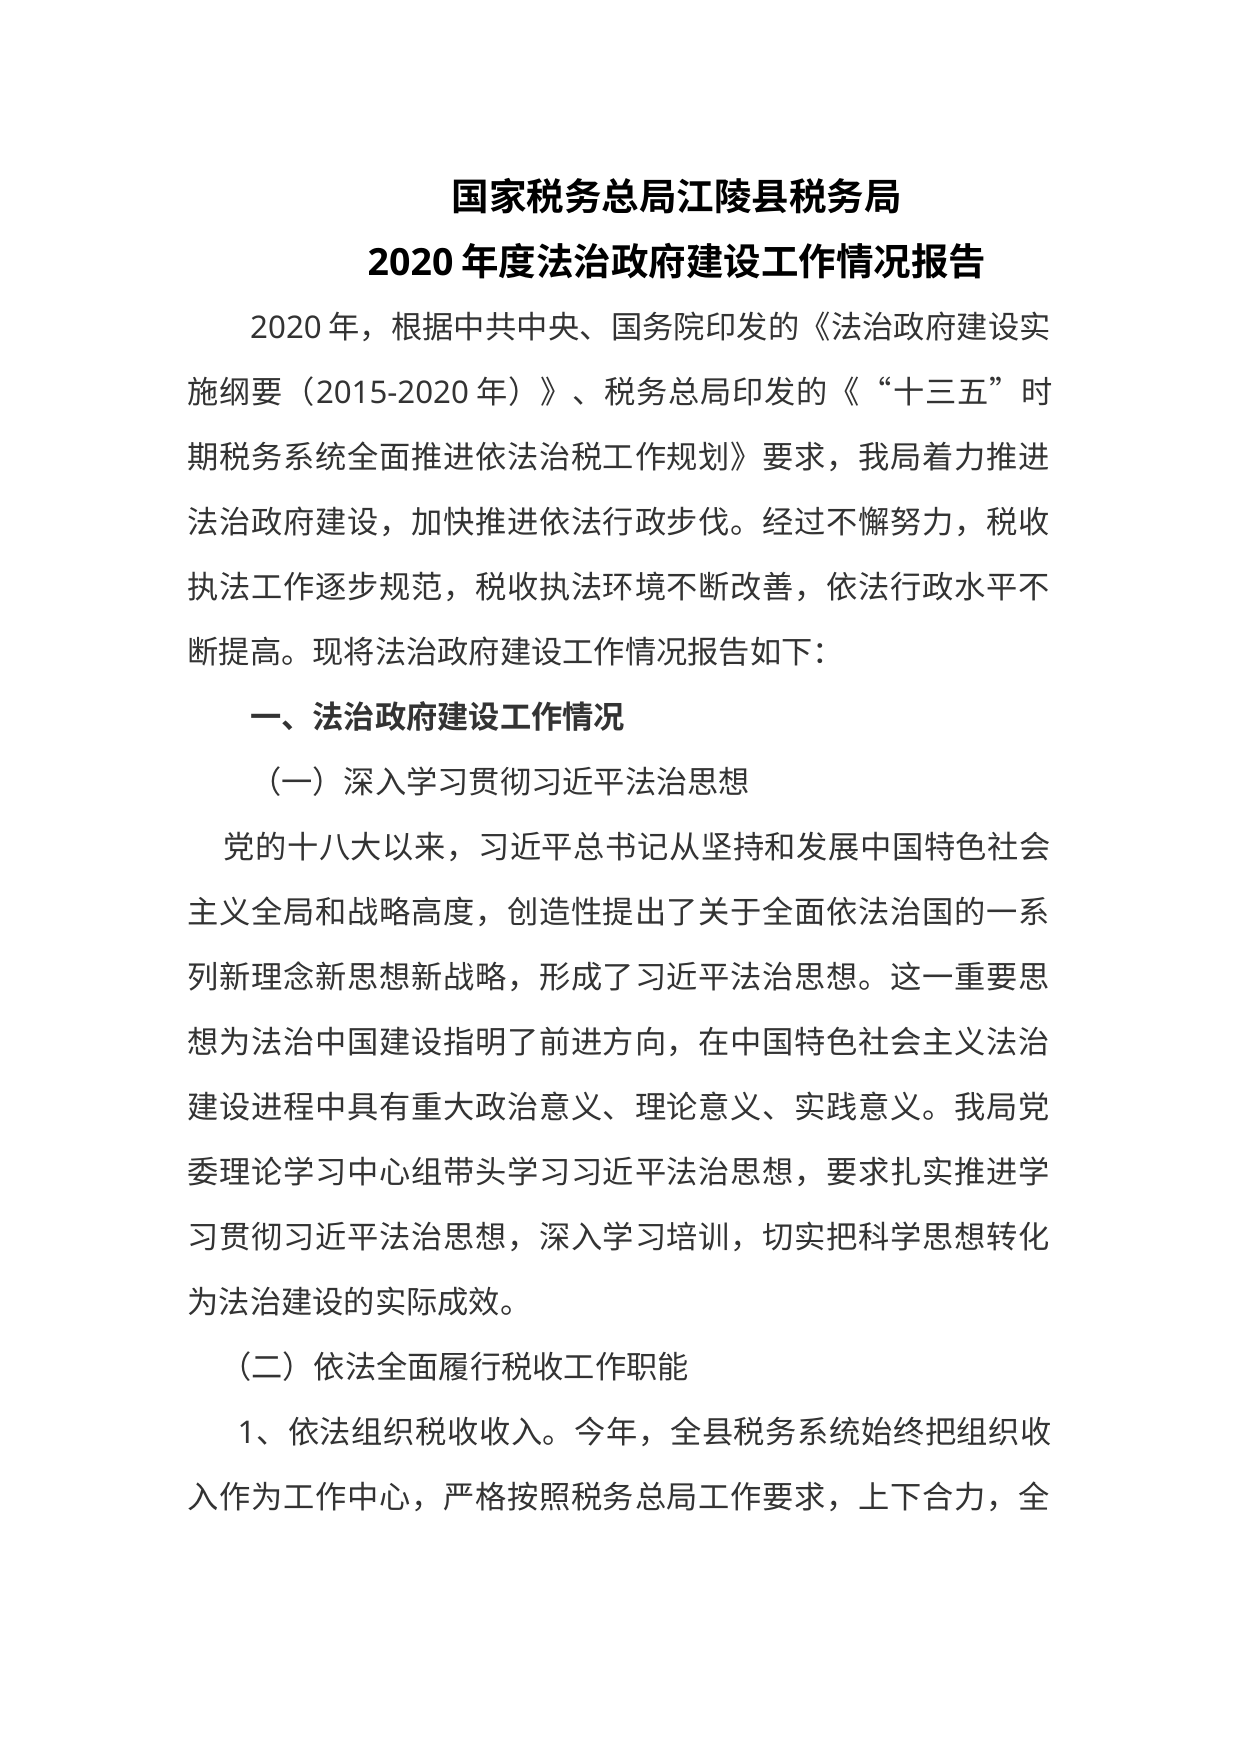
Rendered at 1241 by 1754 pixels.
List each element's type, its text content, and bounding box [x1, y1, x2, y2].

text 2020年度法治政府建设工作情况报告 [187, 227, 1053, 292]
text 2020年，根据中共中央、国务院印发的《法治政府建设实施纲要（2015-2020年）》、税务总局印发的《“十三五”时期税务系统全面推进依法治税工作规划》要求，我局着力推进法治政府建设，加快推进依法行政步伐。经过不懈努力，税收执法工作逐步规范，税收执法环境不断改善，依法行政水平不断提高。现将法治政府建设工作情况报告如下： [187, 292, 1053, 682]
list （二）依法全面履行税收工作职能 [187, 1332, 1053, 1397]
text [187, 1397, 1053, 1527]
list 法治政府建设工作情况 [250, 682, 1053, 747]
text 国家税务总局江陵县税务局 [187, 162, 1053, 227]
list 深入学习贯彻习近平法治思想 [250, 747, 1053, 812]
list 党的十八大以来，习近平总书记从坚持和发展中国特色社会主义全局和战略高度，创造性提出了关于全面依法治国的一系列新理念新思想新战略，形成了习近平法治思想。这一重要思想为法治中国建设指明了前进方向，在中国特色社会主义法治建设进程中具有重大政治意义、理论意义、实践意义。我局党委理论学习中心组带头学习习近平法治思想，要求扎实推进学习贯彻习近平法治思想，深入学习培训，切实把科学思想转化为法治建设的实际成效。 [187, 812, 1053, 1332]
